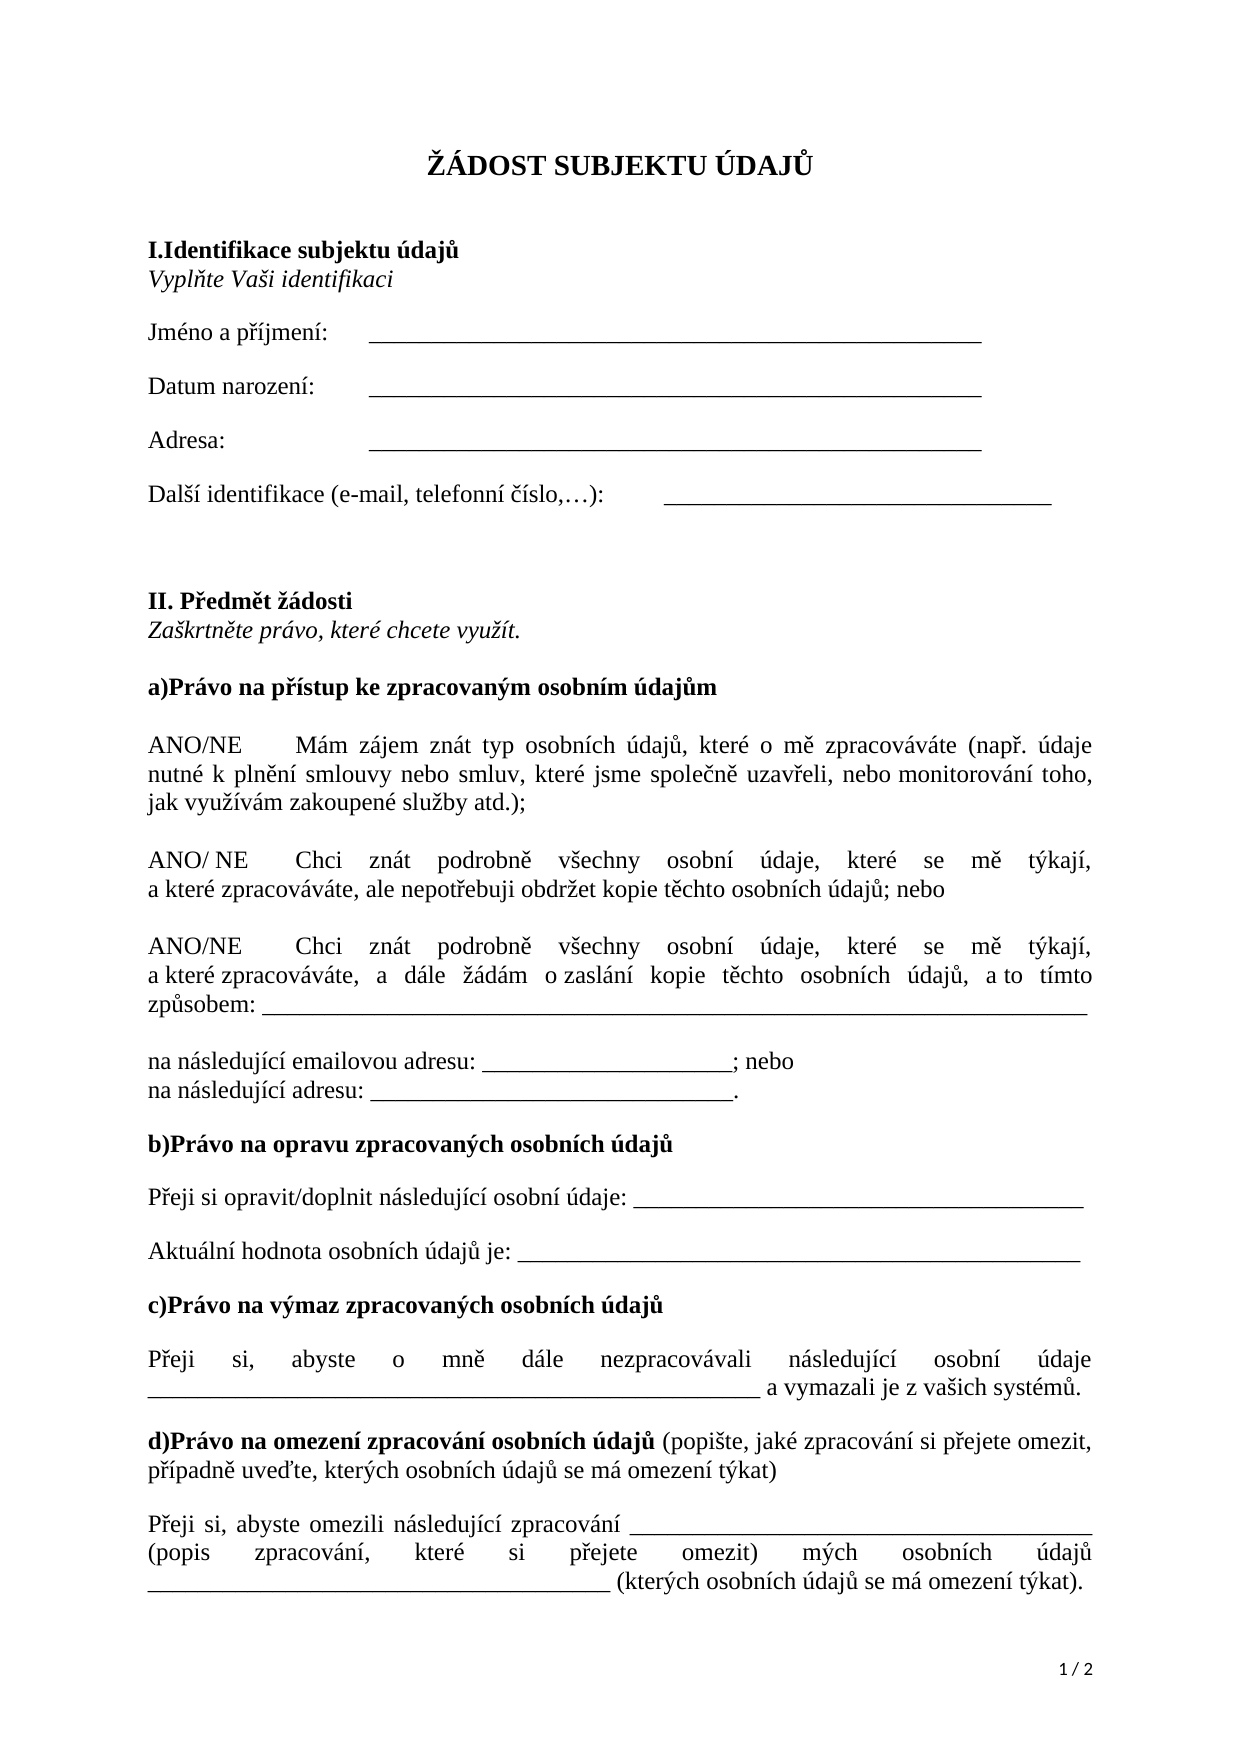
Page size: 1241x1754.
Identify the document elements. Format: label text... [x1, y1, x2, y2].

text Datum narození: _________________________________________________ [148, 371, 1093, 400]
text Jméno a příjmení: _________________________________________________ [148, 317, 1093, 346]
text I.Identifikace subjektu údajů [148, 235, 1093, 264]
text II. Předmět žádosti [148, 586, 1093, 615]
text ŽÁDOST SUBJEKTU ÚDAJŮ [148, 148, 1093, 181]
text Adresa: _________________________________________________ [148, 425, 1093, 454]
text na následující emailovou adresu: ____________________; nebo [148, 1046, 1093, 1075]
text Vyplňte Vaši identifikaci [148, 264, 1093, 292]
text c)Právo na výmaz zpracovaných osobních údajů [148, 1290, 1093, 1319]
text ANO/NE Mám zájem znát typ osobních údajů, které o mě zpracováváte (např. údaje nutné k plnění smlouvy nebo smluv, které jsme společně uzavřeli, nebo monitorování toho, jak využívám zakoupené služby atd.); [148, 730, 1093, 816]
text d)Právo na omezení zpracování osobních údajů (popište, jaké zpracování si přejete omezit, případně uveďte, kterých osobních údajů se má omezení týkat) [148, 1426, 1093, 1484]
text ANO/NE Chci znát podrobně všechny osobní údaje, které se mě týkají, a které zpracováváte, a dále žádám o zaslání kopie těchto osobních údajů, a to tímto způsobem: __________________________________________________________________ [148, 931, 1093, 1017]
text Přeji si, abyste o mně dále nezpracovávali následující osobní údaje _________________________________________________ a vymazali je z vašich systémů. [148, 1344, 1093, 1401]
text b)Právo na opravu zpracovaných osobních údajů [148, 1129, 1093, 1157]
text Další identifikace (e-mail, telefonní číslo,…): _______________________________ [148, 479, 1093, 507]
text Aktuální hodnota osobních údajů je: _____________________________________________ [148, 1236, 1093, 1265]
text Zaškrtněte právo, které chcete využít. [148, 615, 1093, 644]
text Přeji si opravit/doplnit následující osobní údaje: ____________________________________ [148, 1182, 1093, 1211]
text ANO/ NE Chci znát podrobně všechny osobní údaje, které se mě týkají, a které zpracováváte, ale nepotřebuji obdržet kopie těchto osobních údajů; nebo [148, 845, 1093, 902]
text Přeji si, abyste omezili následující zpracování _____________________________________ (popis zpracování, které si přejete omezit) mých osobních údajů _____________________________________ (kterých osobních údajů se má omezení týkat). [148, 1509, 1093, 1595]
text a)Právo na přístup ke zpracovaným osobním údajům [148, 672, 1093, 701]
text na následující adresu: _____________________________. [148, 1075, 1093, 1104]
